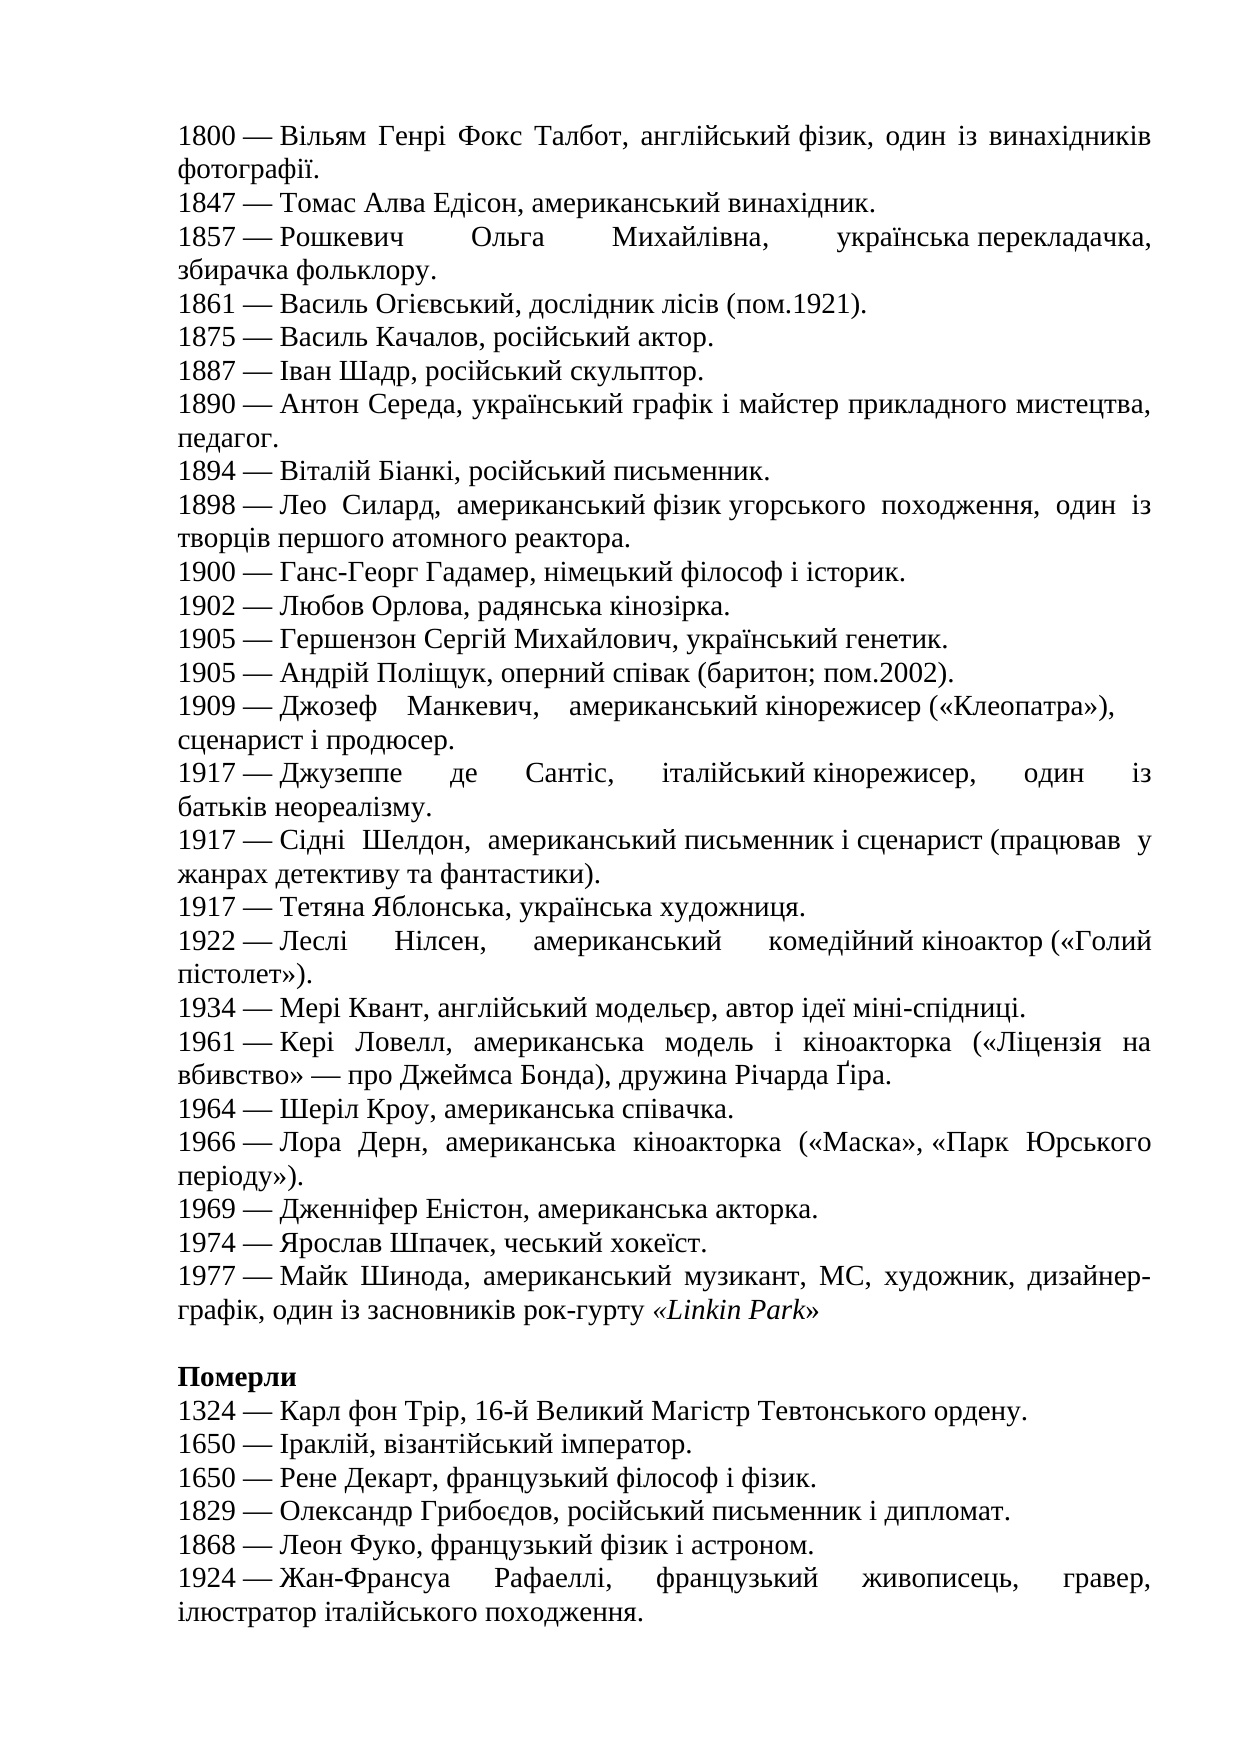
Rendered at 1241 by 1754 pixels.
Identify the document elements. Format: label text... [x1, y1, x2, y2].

text 1922 — Леслі Нілсен, американський комедійний кіноактор («Голий пістолет»). [177, 923, 1152, 990]
text 1324 — Карл фон Трір, 16-й Великий Магістр Тевтонського ордену. [177, 1393, 1152, 1426]
text 1924 — Жан-Франсуа Рафаеллі, французький живописець, гравер, ілюстратор італійського походження. [177, 1560, 1152, 1627]
text 1917 — Джузеппе де Сантіс, італійський кінорежисер, один із батьків неореалізму. [177, 755, 1152, 822]
text 1829 — Олександр Грибоєдов, російський письменник і дипломат. [177, 1493, 1152, 1527]
text 1966 — Лора Дерн, американська кіноакторка («Маска», «Парк Юрського періоду»). [177, 1124, 1152, 1191]
text 1917 — Тетяна Яблонська, українська художниця. [177, 889, 1152, 923]
text 1934 — Мері Квант, англійський модельєр, автор ідеї міні-спідниці. [177, 990, 1152, 1024]
text 1969 — Дженніфер Еністон, американська акторка. [177, 1191, 1152, 1225]
text 1961 — Кері Ловелл, американська модель і кіноакторка («Ліцензія на вбивство» — про Джеймса Бонда), дружина Річарда Ґіра. [177, 1024, 1152, 1091]
text 1650 — Іраклій, візантійський імператор. [177, 1426, 1152, 1460]
text 1857 — Рошкевич Ольга Михайлівна, українська перекладачка, збирачка фольклору. [177, 219, 1152, 286]
text 1800 — Вільям Генрі Фокс Талбот, англійський фізик, один із винахідників фотографії. [177, 118, 1152, 185]
text 1900 — Ганс-Георг Гадамер, німецький філософ і історик. [177, 554, 1152, 588]
text 1902 — Любов Орлова, радянська кінозірка. [177, 588, 1152, 621]
text 1974 — Ярослав Шпачек, чеський хокеїст. [177, 1225, 1152, 1258]
text 1890 — Антон Середа, український графік і майстер прикладного мистецтва, педагог. [177, 386, 1152, 453]
text 1964 — Шеріл Кроу, американська співачка. [177, 1091, 1152, 1124]
text 1650 — Рене Декарт, французький філософ і фізик. [177, 1460, 1152, 1493]
text 1875 — Василь Качалов, російський актор. [177, 319, 1152, 353]
text 1847 — Томас Алва Едісон, американський винахідник. [177, 185, 1152, 219]
text Померли [177, 1359, 1152, 1393]
text 1905 — Андрій Поліщук, оперний співак (баритон; пом.2002). [177, 655, 1152, 688]
text 1887 — Іван Шадр, російський скульптор. [177, 353, 1152, 386]
text 1917 — Сідні Шелдон, американський письменник і сценарист (працював у жанрах детективу та фантастики). [177, 822, 1152, 889]
text 1977 — Майк Шинода, американський музикант, MC, художник, дизайнер-графік, один із засновників рок-гурту «Linkin Park» [177, 1258, 1152, 1326]
text 1861 — Василь Огієвський, дослідник лісів (пом.1921). [177, 286, 1152, 319]
text 1905 — Гершензон Сергій Михайлович, український генетик. [177, 621, 1152, 655]
text 1894 — Віталій Біанкі, російський письменник. [177, 453, 1152, 487]
text 1868 — Леон Фуко, французький фізик і астроном. [177, 1527, 1152, 1560]
text 1909 — Джозеф Манкевич, американський кінорежисер («Клеопатра»), сценарист і продюсер. [177, 688, 1152, 755]
text 1898 — Лео Силард, американський фізик угорського походження, один із творців першого атомного реактора. [177, 487, 1152, 554]
